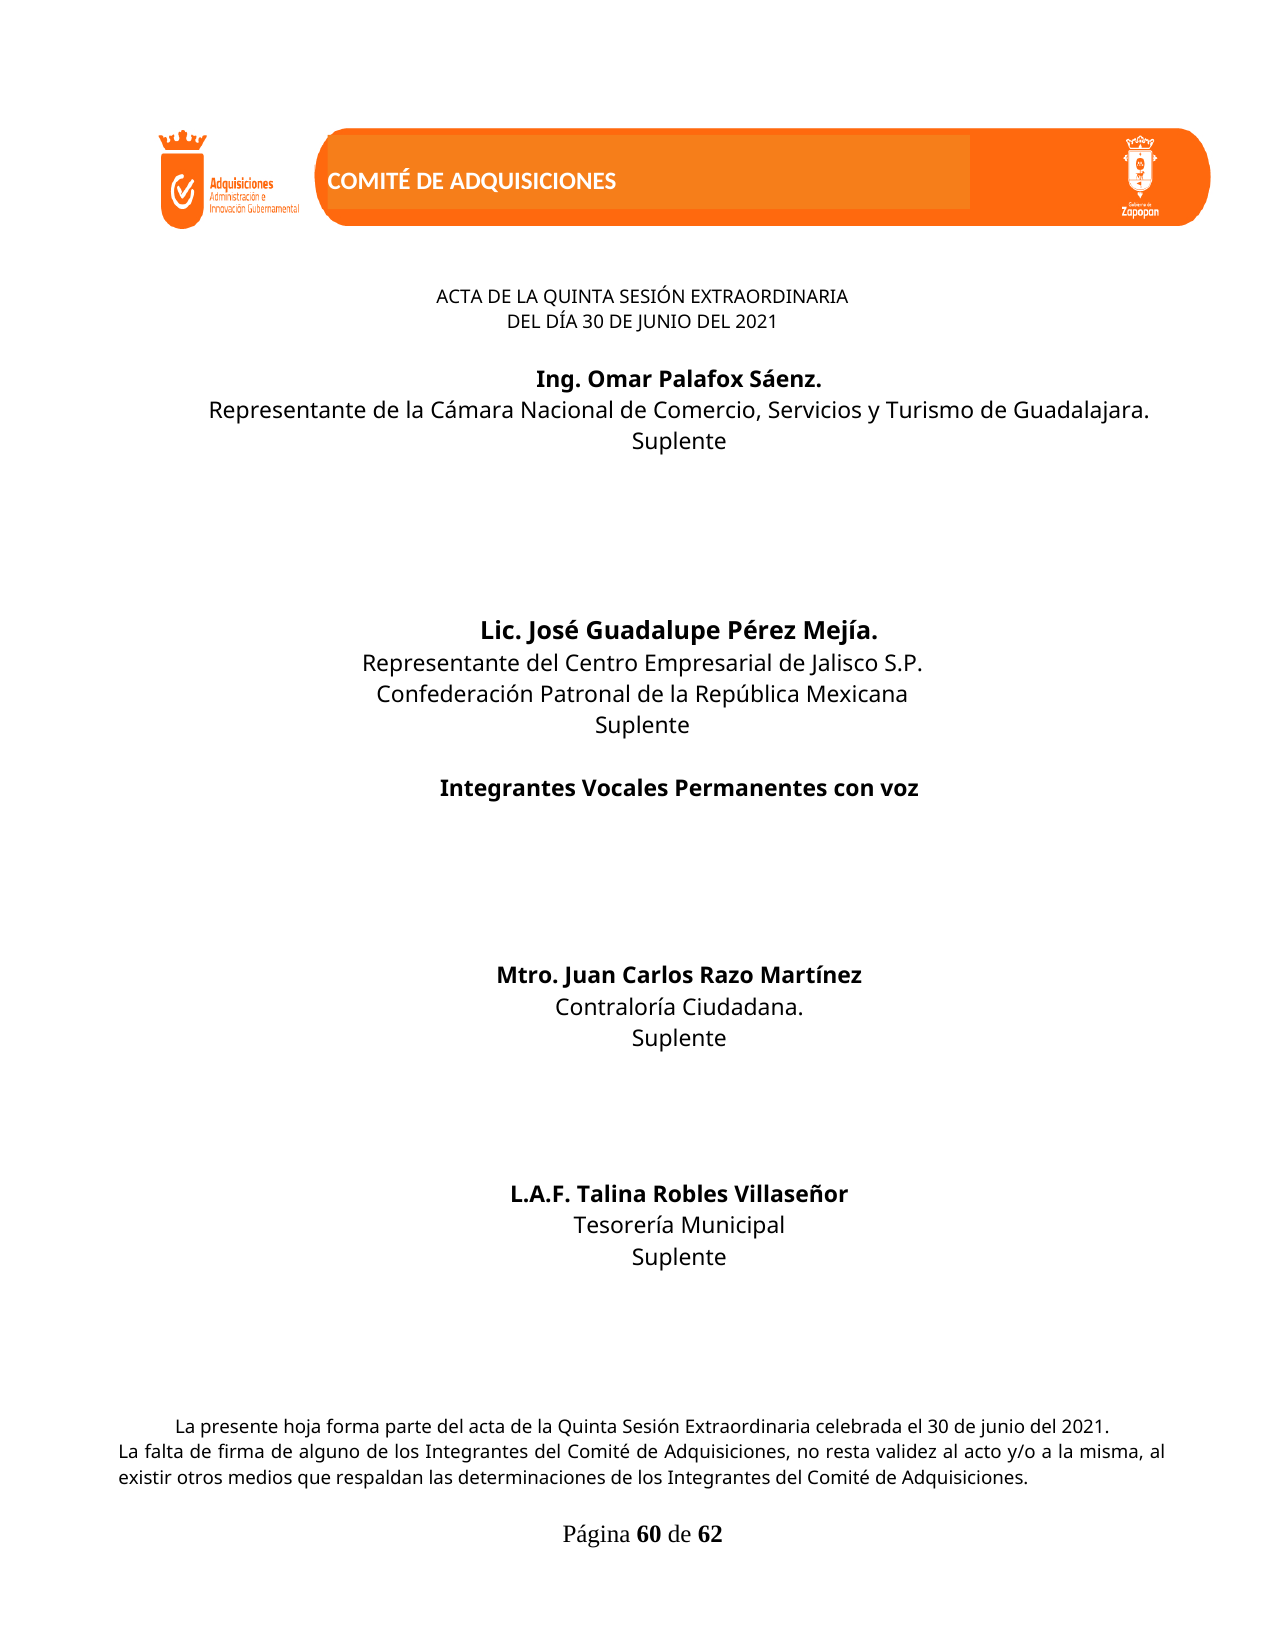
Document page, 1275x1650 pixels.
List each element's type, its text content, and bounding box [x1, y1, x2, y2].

text Integrantes Vocales Permanentes con voz [192, 772, 1167, 803]
text Confederación Patronal de la República Mexicana [118, 678, 1167, 709]
text Tesorería Municipal [192, 1209, 1167, 1241]
text Mtro. Juan Carlos Razo Martínez [192, 959, 1167, 991]
text Suplente [118, 709, 1167, 741]
text Representante de la Cámara Nacional de Comercio, Servicios y Turismo de Guadalajara. [192, 394, 1167, 425]
text Lic. José Guadalupe Pérez Mejía. [192, 613, 1167, 647]
text Ing. Omar Palafox Sáenz. [192, 363, 1167, 394]
text L.A.F. Talina Robles Villaseñor [192, 1178, 1167, 1209]
text Representante del Centro Empresarial de Jalisco S.P. [118, 647, 1167, 678]
text Suplente [192, 1022, 1167, 1053]
text Suplente [192, 425, 1167, 457]
picture [118, 73, 1239, 284]
text Contraloría Ciudadana. [192, 991, 1167, 1022]
text Suplente [192, 1241, 1167, 1272]
